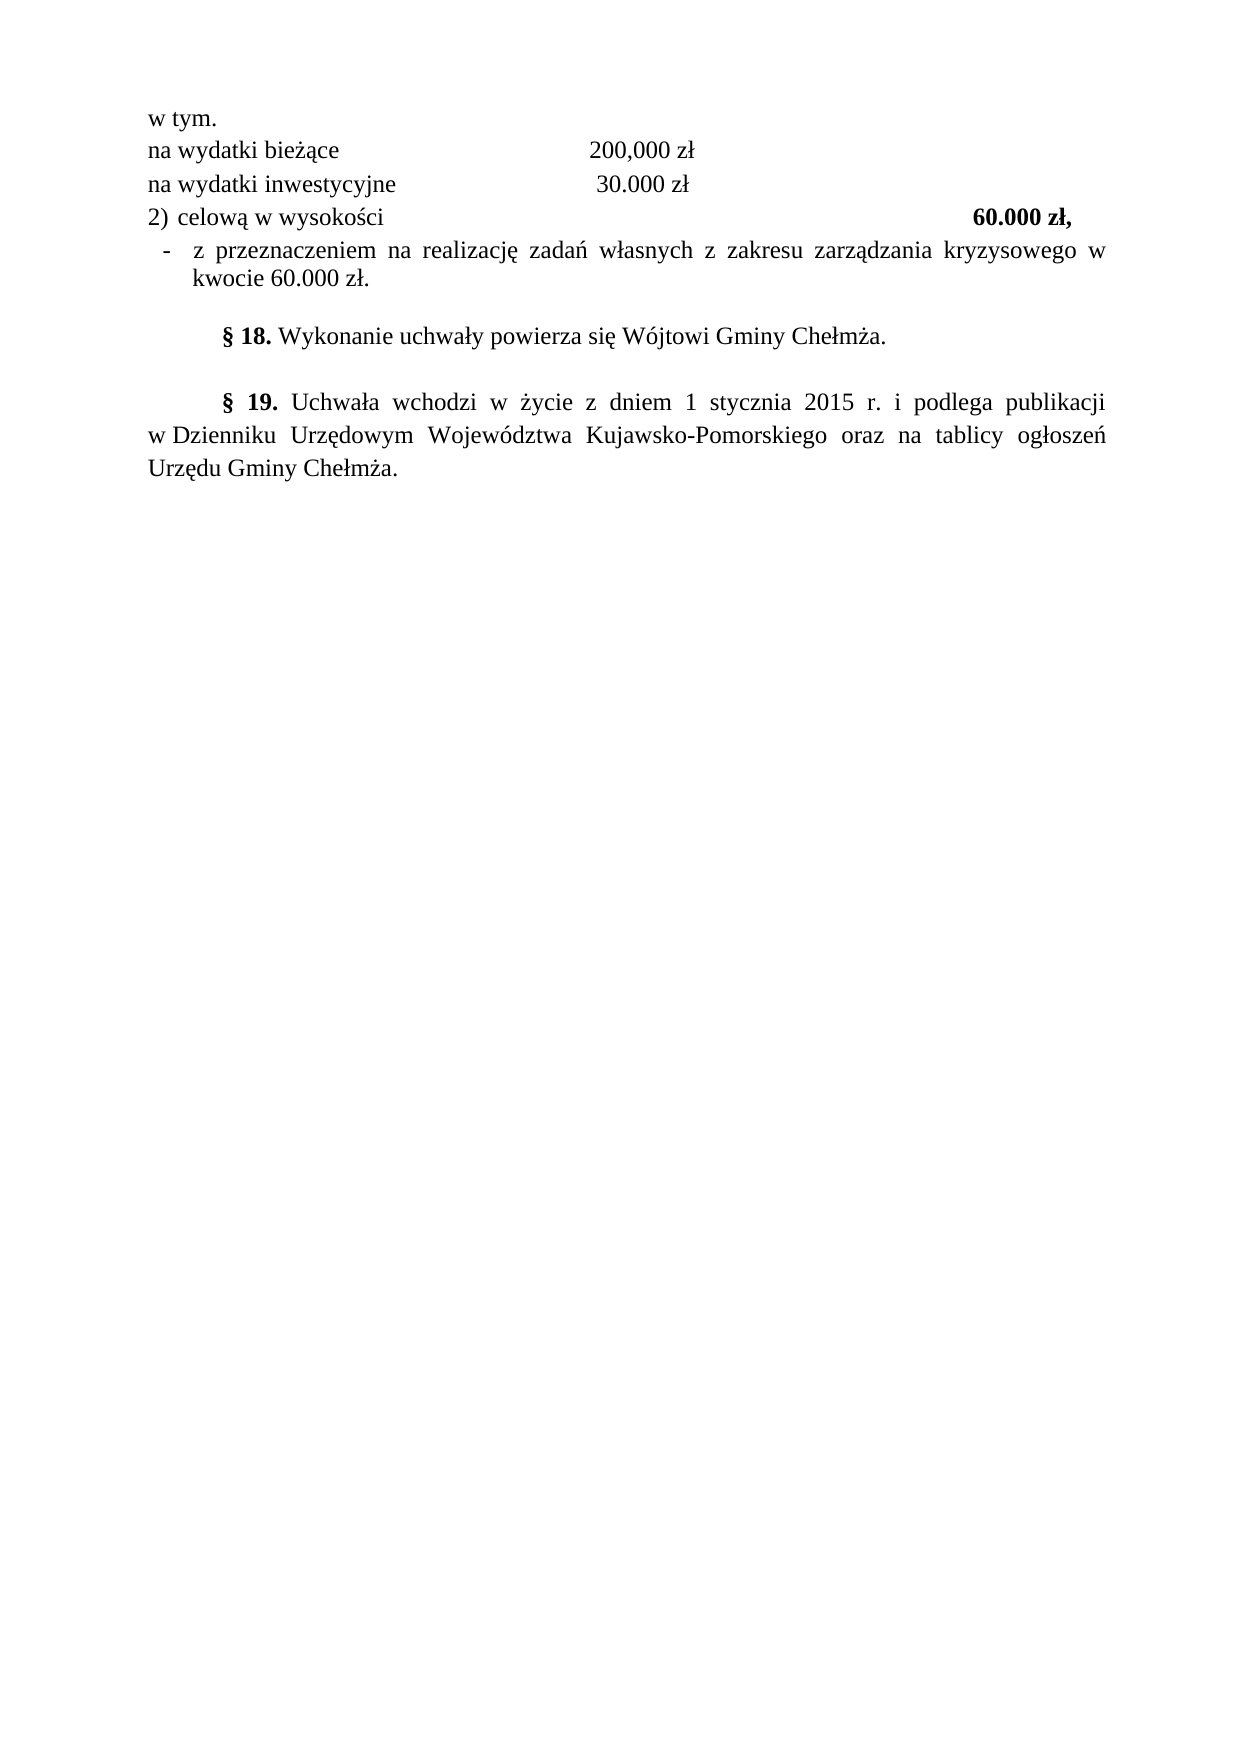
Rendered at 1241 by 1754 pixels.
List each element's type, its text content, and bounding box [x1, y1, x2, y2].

text § 19. Uchwała wchodzi w życie z dniem 1 stycznia 2015 r. i podlega publikacji w Dzienniku Urzędowym Województwa Kujawsko-Pomorskiego oraz na tablicy ogłoszeń Urzędu Gminy Chełmża. [148, 387, 1107, 482]
text § 18. Wykonanie uchwały powierza się Wójtowi Gminy Chełmża. [148, 321, 1107, 350]
text w tym. [148, 103, 1107, 131]
text - z przeznaczeniem na realizację zadań własnych z zakresu zarządzania kryzysowego w kwocie 60.000 zł. [162, 235, 1107, 292]
text na wydatki inwestycyjne 30.000 zł [148, 169, 1107, 197]
list celową w wysokości 60.000 zł, [148, 202, 1107, 230]
text na wydatki bieżące 200,000 zł [148, 136, 1107, 164]
